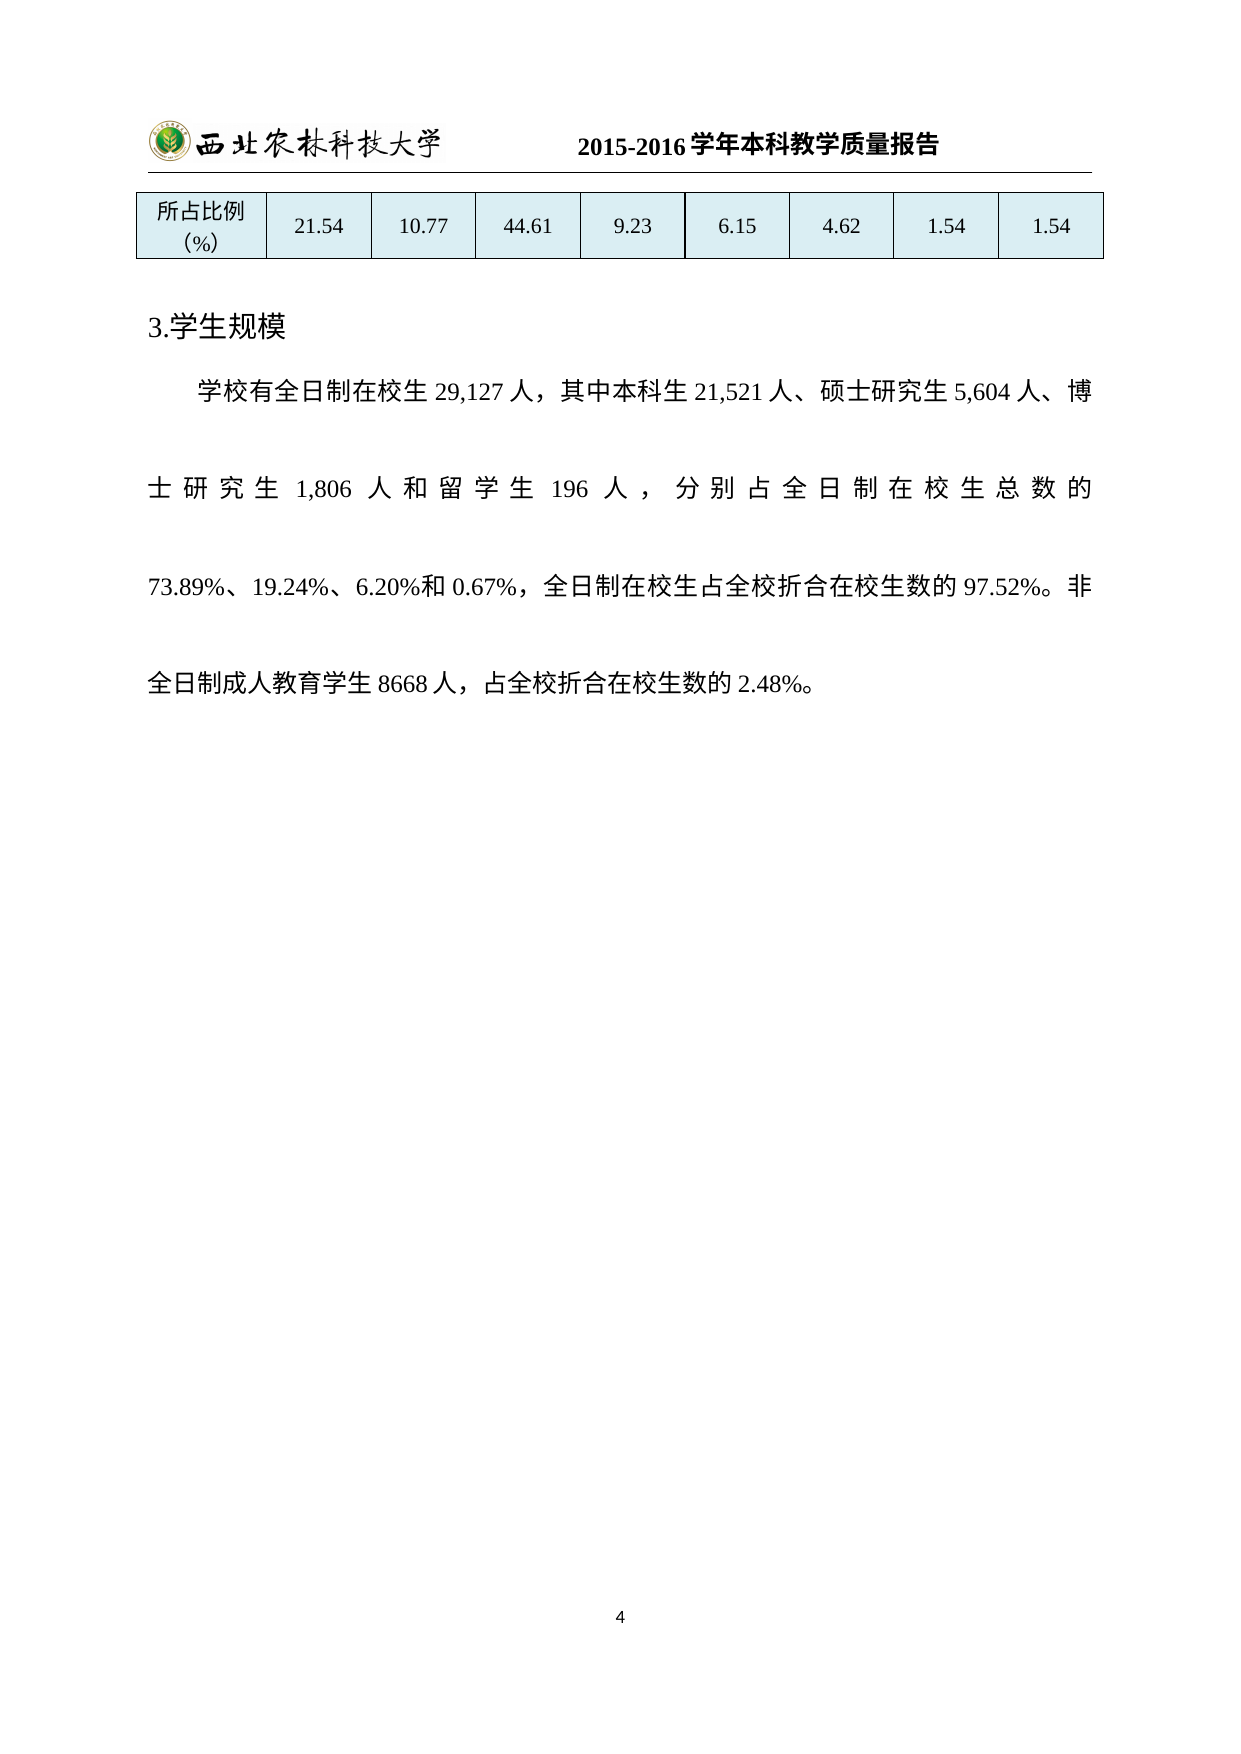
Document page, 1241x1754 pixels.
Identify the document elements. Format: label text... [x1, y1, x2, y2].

text 学校有全日制在校生29,127人，其中本科生21,521人、硕士研究生5,604人、博士研究生1,806人和留学生196人，分别占全日制在校生总数的73.89%、19.24%、6.20%和0.67%，全日制在校生占全校折合在校生数的97.52%。非全日制成人教育学生8668人，占全校折合在校生数的2.48%。 [148, 357, 1092, 714]
picture [147, 118, 447, 163]
table_cell 4.62 [790, 193, 893, 258]
table_cell 10.77 [372, 193, 475, 258]
table_cell 1.54 [999, 193, 1103, 258]
subtitle 3.学生规模 [148, 292, 1092, 357]
table_cell 1.54 [894, 193, 998, 258]
table_cell 9.23 [581, 193, 684, 258]
table_cell 6.15 [686, 193, 789, 258]
table_cell 44.61 [476, 193, 580, 258]
table_cell 所占比例 （%） [137, 193, 266, 258]
table_cell 21.54 [267, 193, 371, 258]
